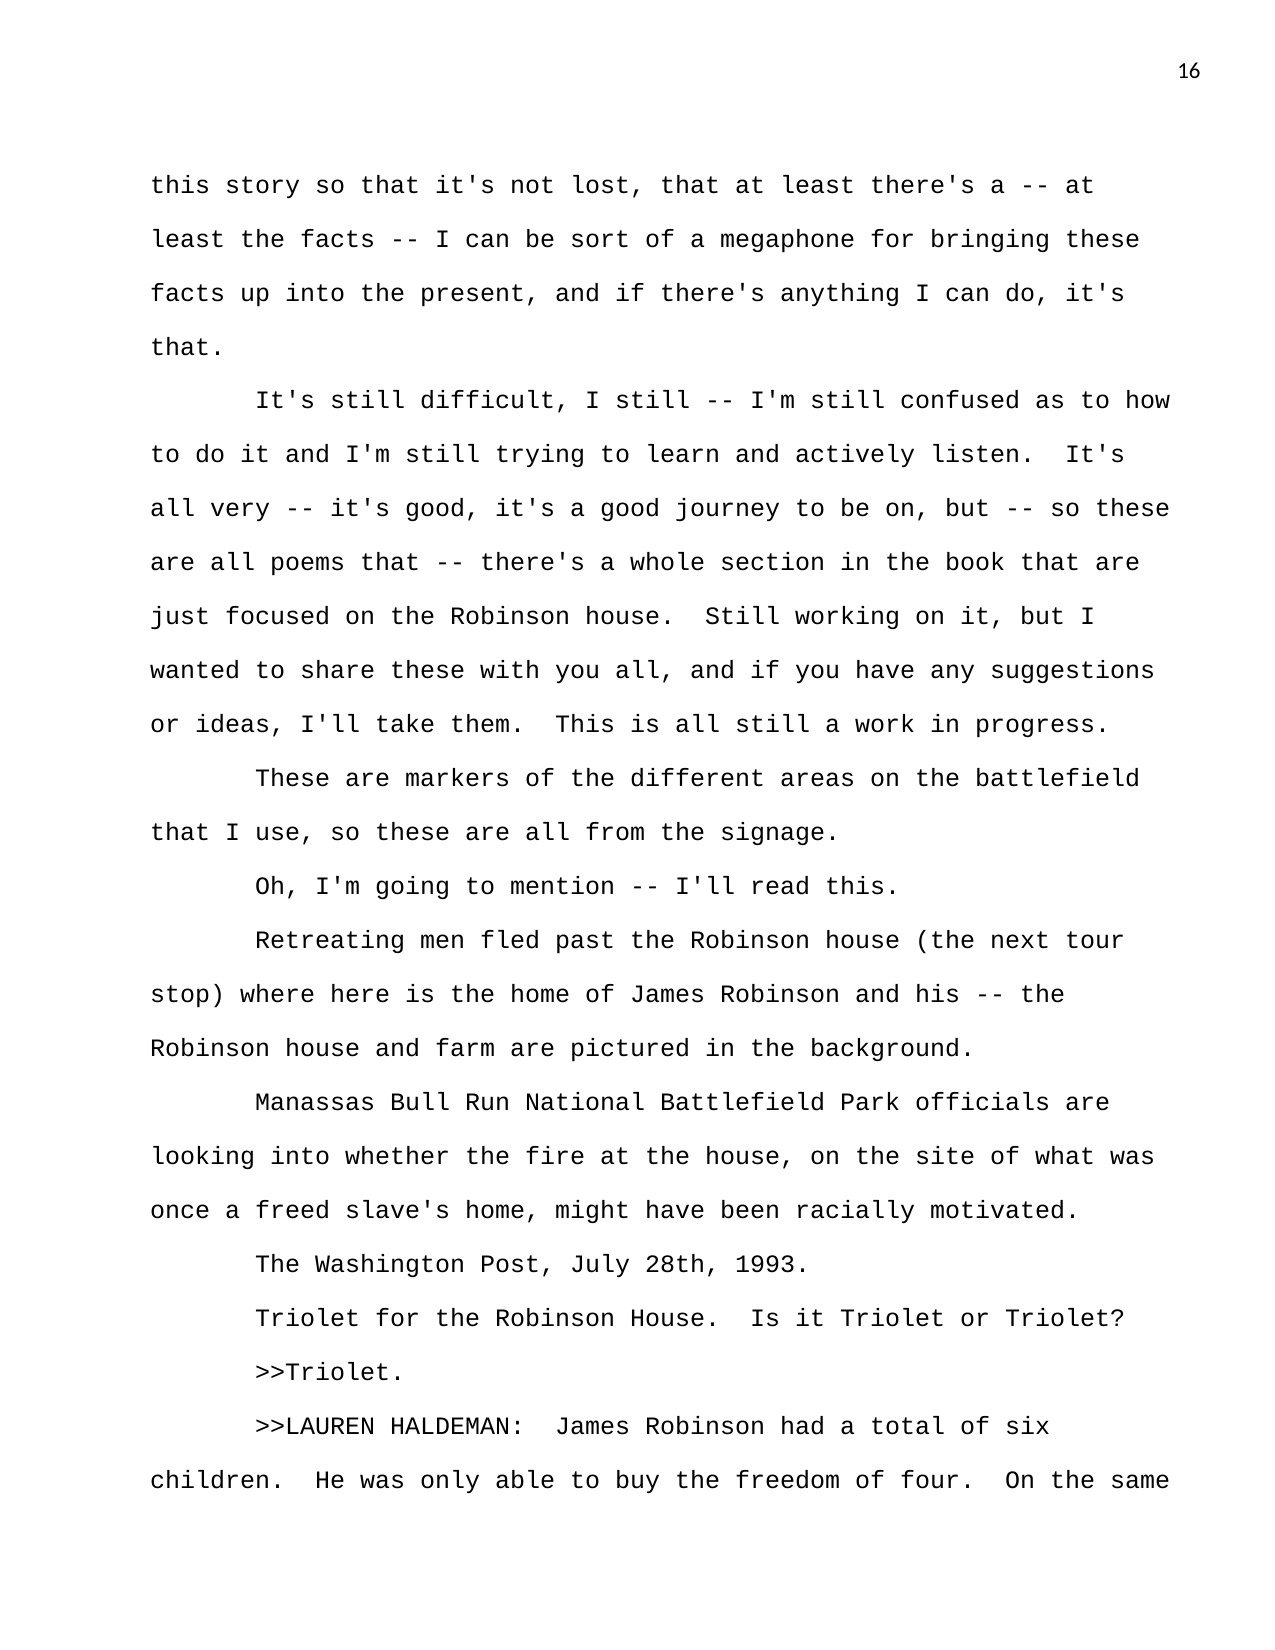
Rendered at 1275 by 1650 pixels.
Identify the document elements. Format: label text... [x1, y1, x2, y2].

text Manassas Bull Run National Battlefield Park officials are looking into whether the fire at the house, on the site of what was once a freed slave's home, might have been racially motivated. [150, 1067, 1185, 1229]
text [150, 1391, 1185, 1499]
text Retreating men fled past the Robinson house (the next tour stop) where here is the home of James Robinson and his -- the Robinson house and farm are pictured in the background. [150, 905, 1185, 1067]
text >>Triolet. [150, 1337, 1185, 1391]
text The Washington Post, July 28th, 1993. [150, 1229, 1185, 1283]
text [150, 150, 1185, 366]
text Triolet for the Robinson House. Is it Triolet or Triolet? [150, 1283, 1185, 1337]
text It's still difficult, I still -- I'm still confused as to how to do it and I'm still trying to learn and actively listen. It's all very -- it's good, it's a good journey to be on, but -- so these are all poems that -- there's a whole section in the book that are just focused on the Robinson house. Still working on it, but I wanted to share these with you all, and if you have any suggestions or ideas, I'll take them. This is all still a work in progress. [150, 366, 1185, 743]
text Oh, I'm going to mention -- I'll read this. [150, 851, 1185, 905]
text These are markers of the different areas on the battlefield that I use, so these are all from the signage. [150, 743, 1185, 851]
